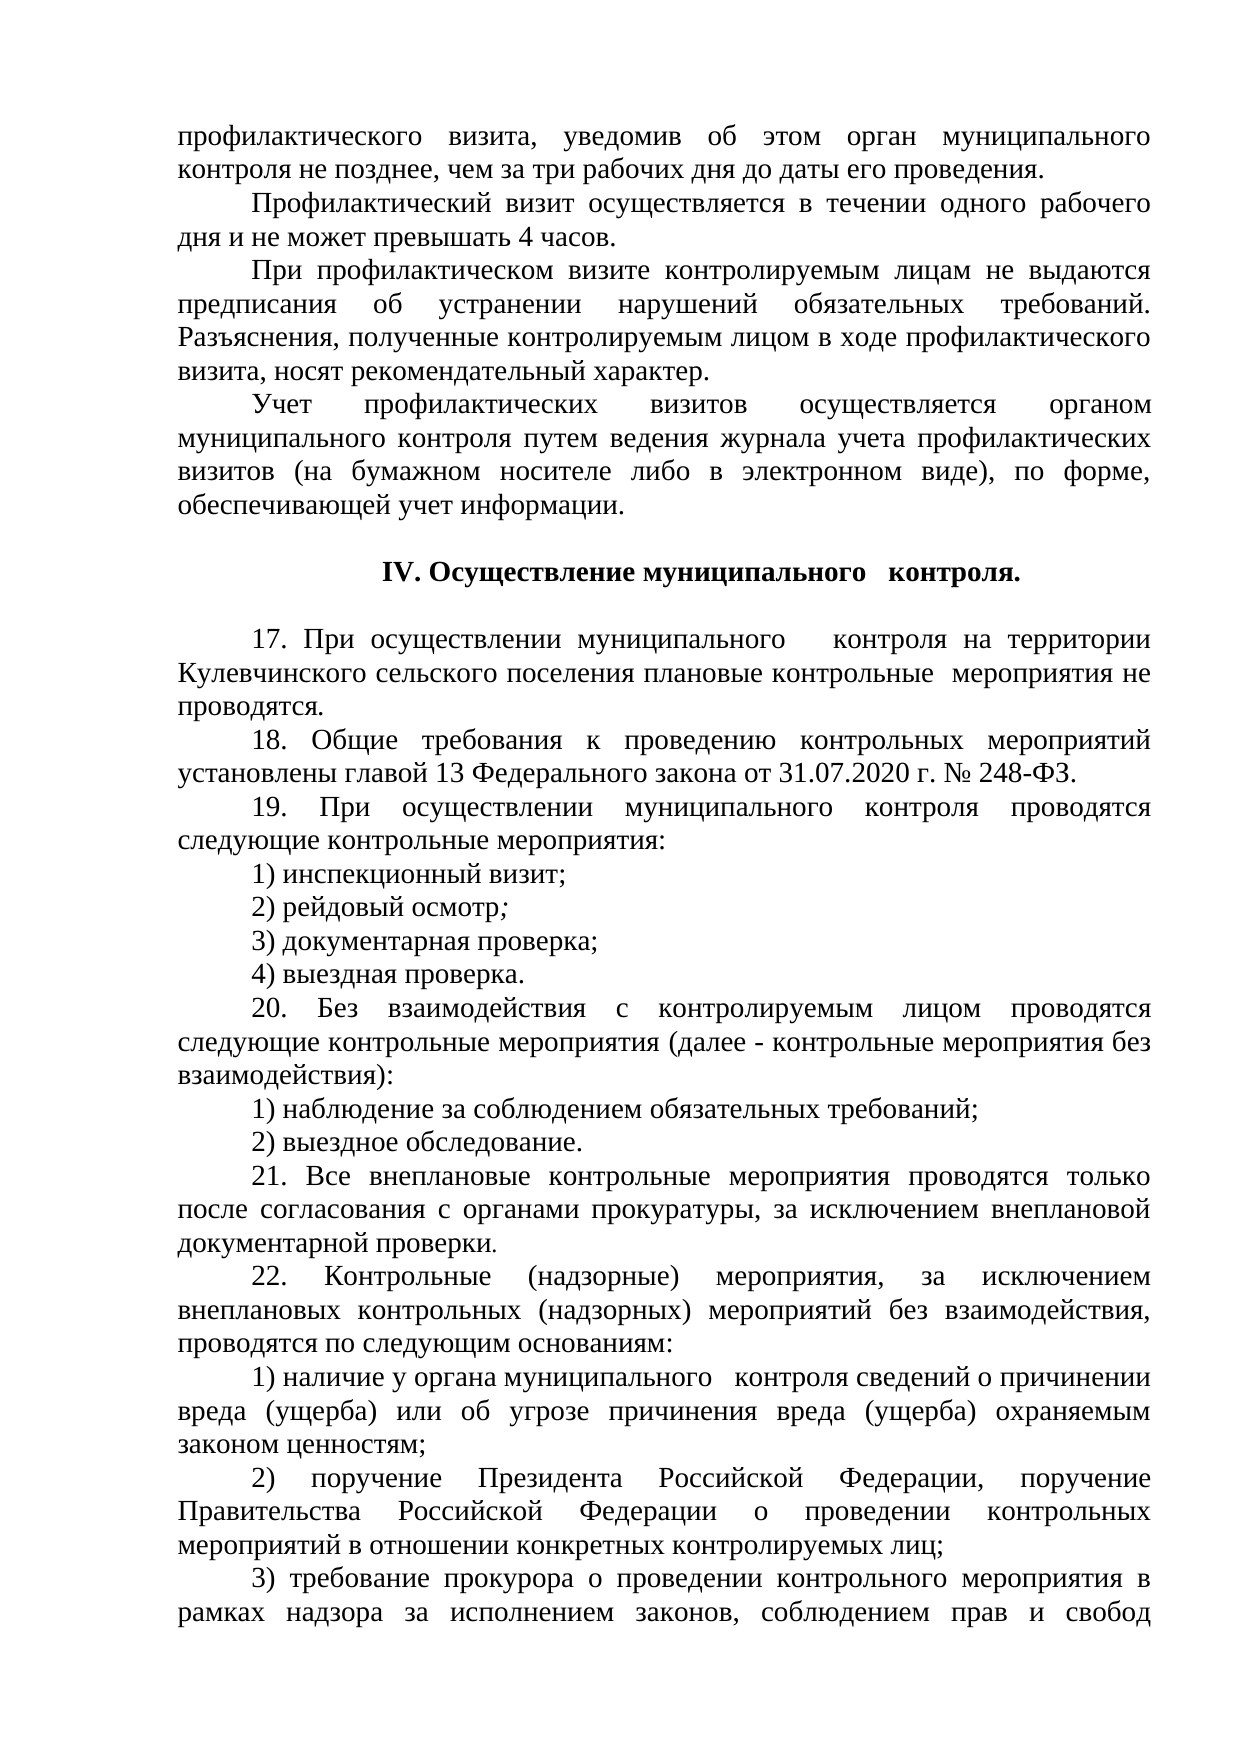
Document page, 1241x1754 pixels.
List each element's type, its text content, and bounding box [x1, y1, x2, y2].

text 2) поручение Президента Российской Федерации, поручение Правительства Российской Федерации о проведении контрольных мероприятий в отношении конкретных контролируемых лиц; [177, 1460, 1152, 1560]
text 1) наличие у органа муниципального контроля сведений о причинении вреда (ущерба) или об угрозе причинения вреда (ущерба) охраняемым законом ценностям; [177, 1359, 1152, 1460]
text 4) выездная проверка. [177, 957, 1152, 990]
text Профилактический визит осуществляется в течении одного рабочего дня и не может превышать 4 часов. [177, 185, 1152, 252]
text 17. При осуществлении муниципального контроля на территории Кулевчинского сельского поселения плановые контрольные мероприятия не проводятся. [177, 621, 1152, 722]
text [177, 1560, 1152, 1627]
text 3) документарная проверка; [177, 923, 1152, 957]
text 2) рейдовый осмотр; [177, 889, 1152, 923]
text 19. При осуществлении муниципального контроля проводятся следующие контрольные мероприятия: [177, 789, 1152, 856]
text 20. Без взаимодействия с контролируемым лицом проводятся следующие контрольные мероприятия (далее - контрольные мероприятия без взаимодействия): [177, 990, 1152, 1091]
text 18. Общие требования к проведению контрольных мероприятий установлены главой 13 Федерального закона от 31.07.2020 г. № 248-ФЗ. [177, 722, 1152, 789]
text 2) выездное обследование. [177, 1124, 1152, 1158]
text IV. Осуществление муниципального контроля. [177, 554, 1152, 588]
text 1) наблюдение за соблюдением обязательных требований; [177, 1091, 1152, 1124]
text 1) инспекционный визит; [177, 856, 1152, 889]
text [177, 118, 1152, 185]
text Учет профилактических визитов осуществляется органом муниципального контроля путем ведения журнала учета профилактических визитов (на бумажном носителе либо в электронном виде), по форме, обеспечивающей учет информации. [177, 386, 1152, 521]
text 21. Все внеплановые контрольные мероприятия проводятся только после согласования с органами прокуратуры, за исключением внеплановой документарной проверки. [177, 1158, 1152, 1258]
text При профилактическом визите контролируемым лицам не выдаются предписания об устранении нарушений обязательных требований. Разъяснения, полученные контролируемым лицом в ходе профилактического визита, носят рекомендательный характер. [177, 252, 1152, 386]
text 22. Контрольные (надзорные) мероприятия, за исключением внеплановых контрольных (надзорных) мероприятий без взаимодействия, проводятся по следующим основаниям: [177, 1258, 1152, 1359]
